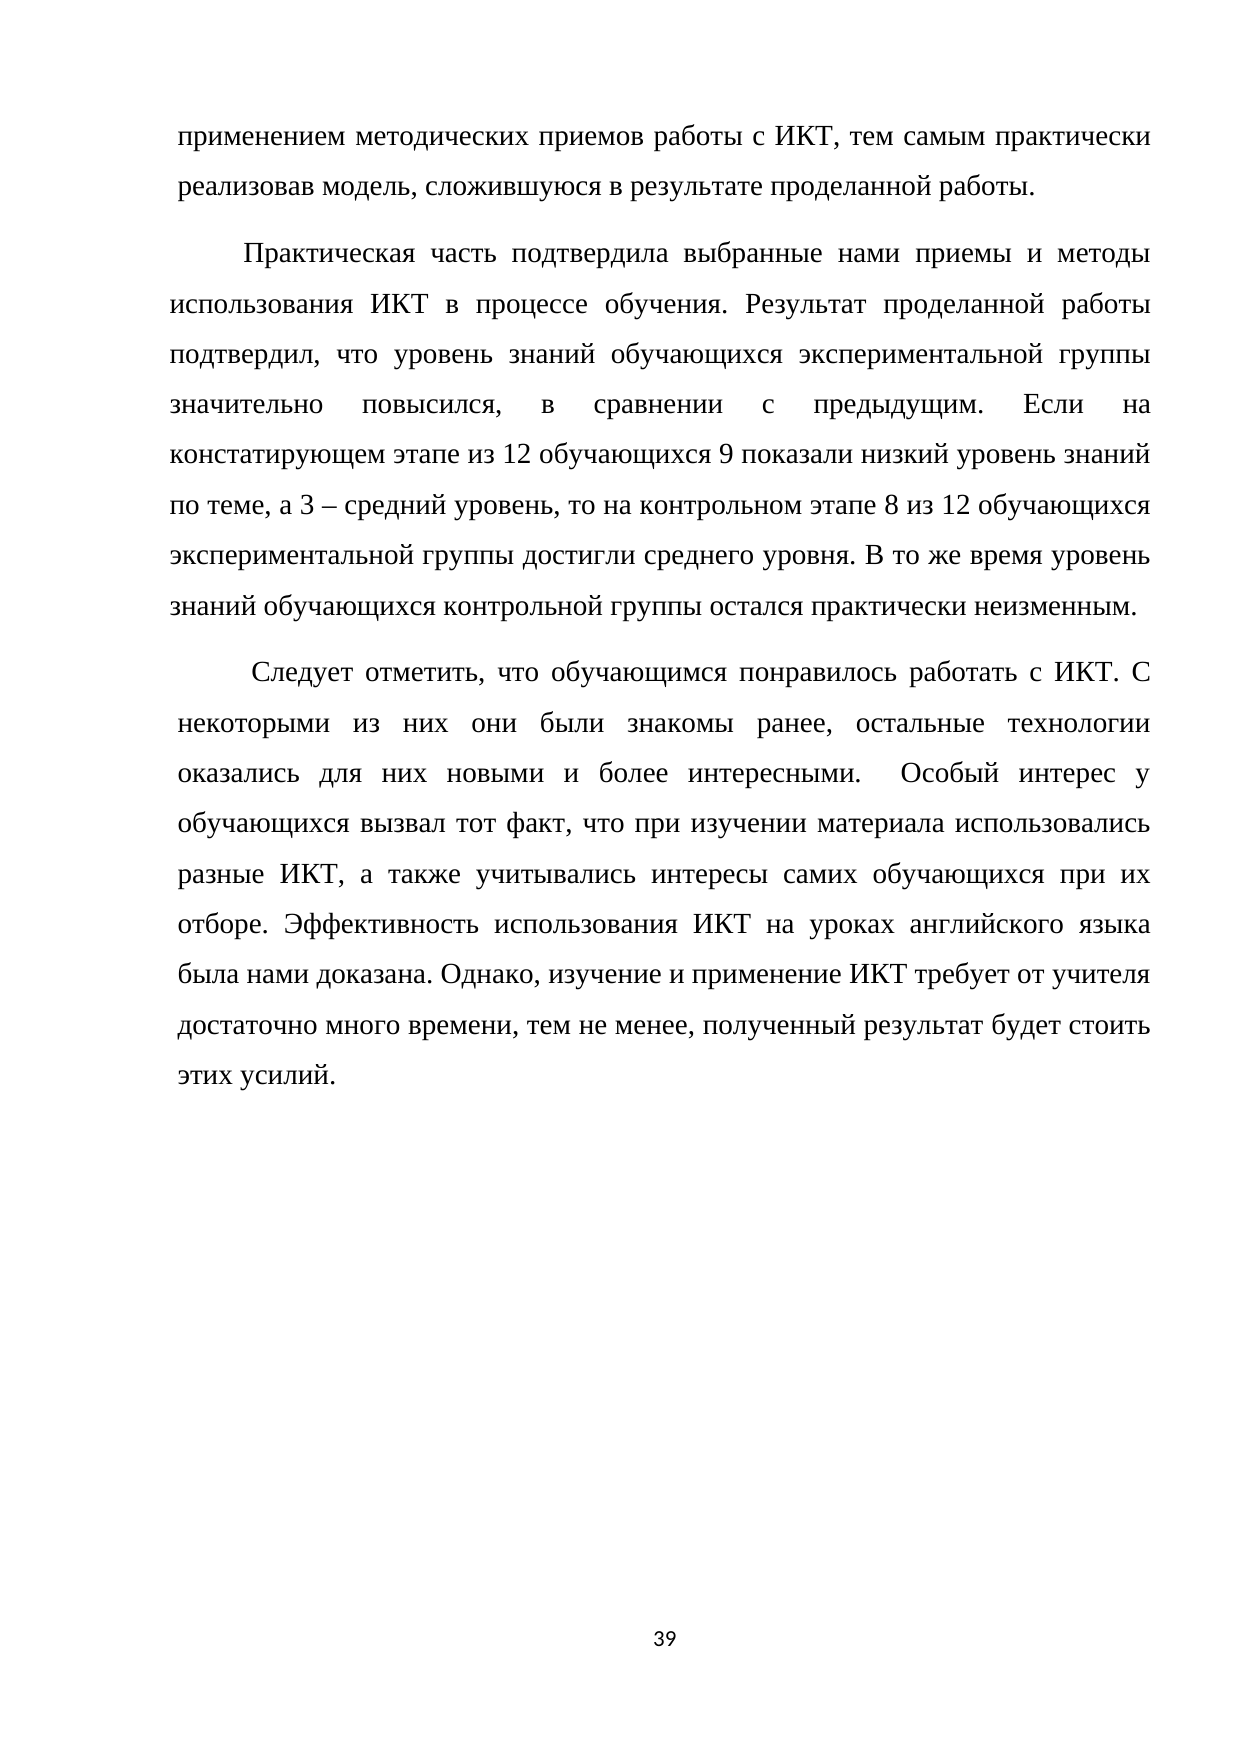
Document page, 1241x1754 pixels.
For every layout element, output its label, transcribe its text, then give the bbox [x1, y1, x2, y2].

text Следует отметить, что обучающимся понравилось работать с ИКТ. С некоторыми из них они были знакомы ранее, остальные технологии оказались для них новыми и более интересными. Особый интерес у обучающихся вызвал тот факт, что при изучении материала использовались разные ИКТ, а также учитывались интересы самих обучающихся при их отборе. Эффективность использования ИКТ на уроках английского языка была нами доказана. Однако, изучение и применение ИКТ требует от учителя достаточно много времени, тем не менее, полученный результат будет стоить этих усилий. [177, 654, 1152, 1091]
text Практическая часть подтвердила выбранные нами приемы и методы использования ИКТ в процессе обучения. Результат проделанной работы подтвердил, что уровень знаний обучающихся экспериментальной группы значительно повысился, в сравнении с предыдущим. Если на констатирующем этапе из 12 обучающихся 9 показали низкий уровень знаний по теме, а 3 – средний уровень, то на контрольном этапе 8 из 12 обучающихся экспериментальной группы достигли среднего уровня. В то же время уровень знаний обучающихся контрольной группы остался практически неизменным. [169, 235, 1152, 621]
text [177, 118, 1152, 202]
